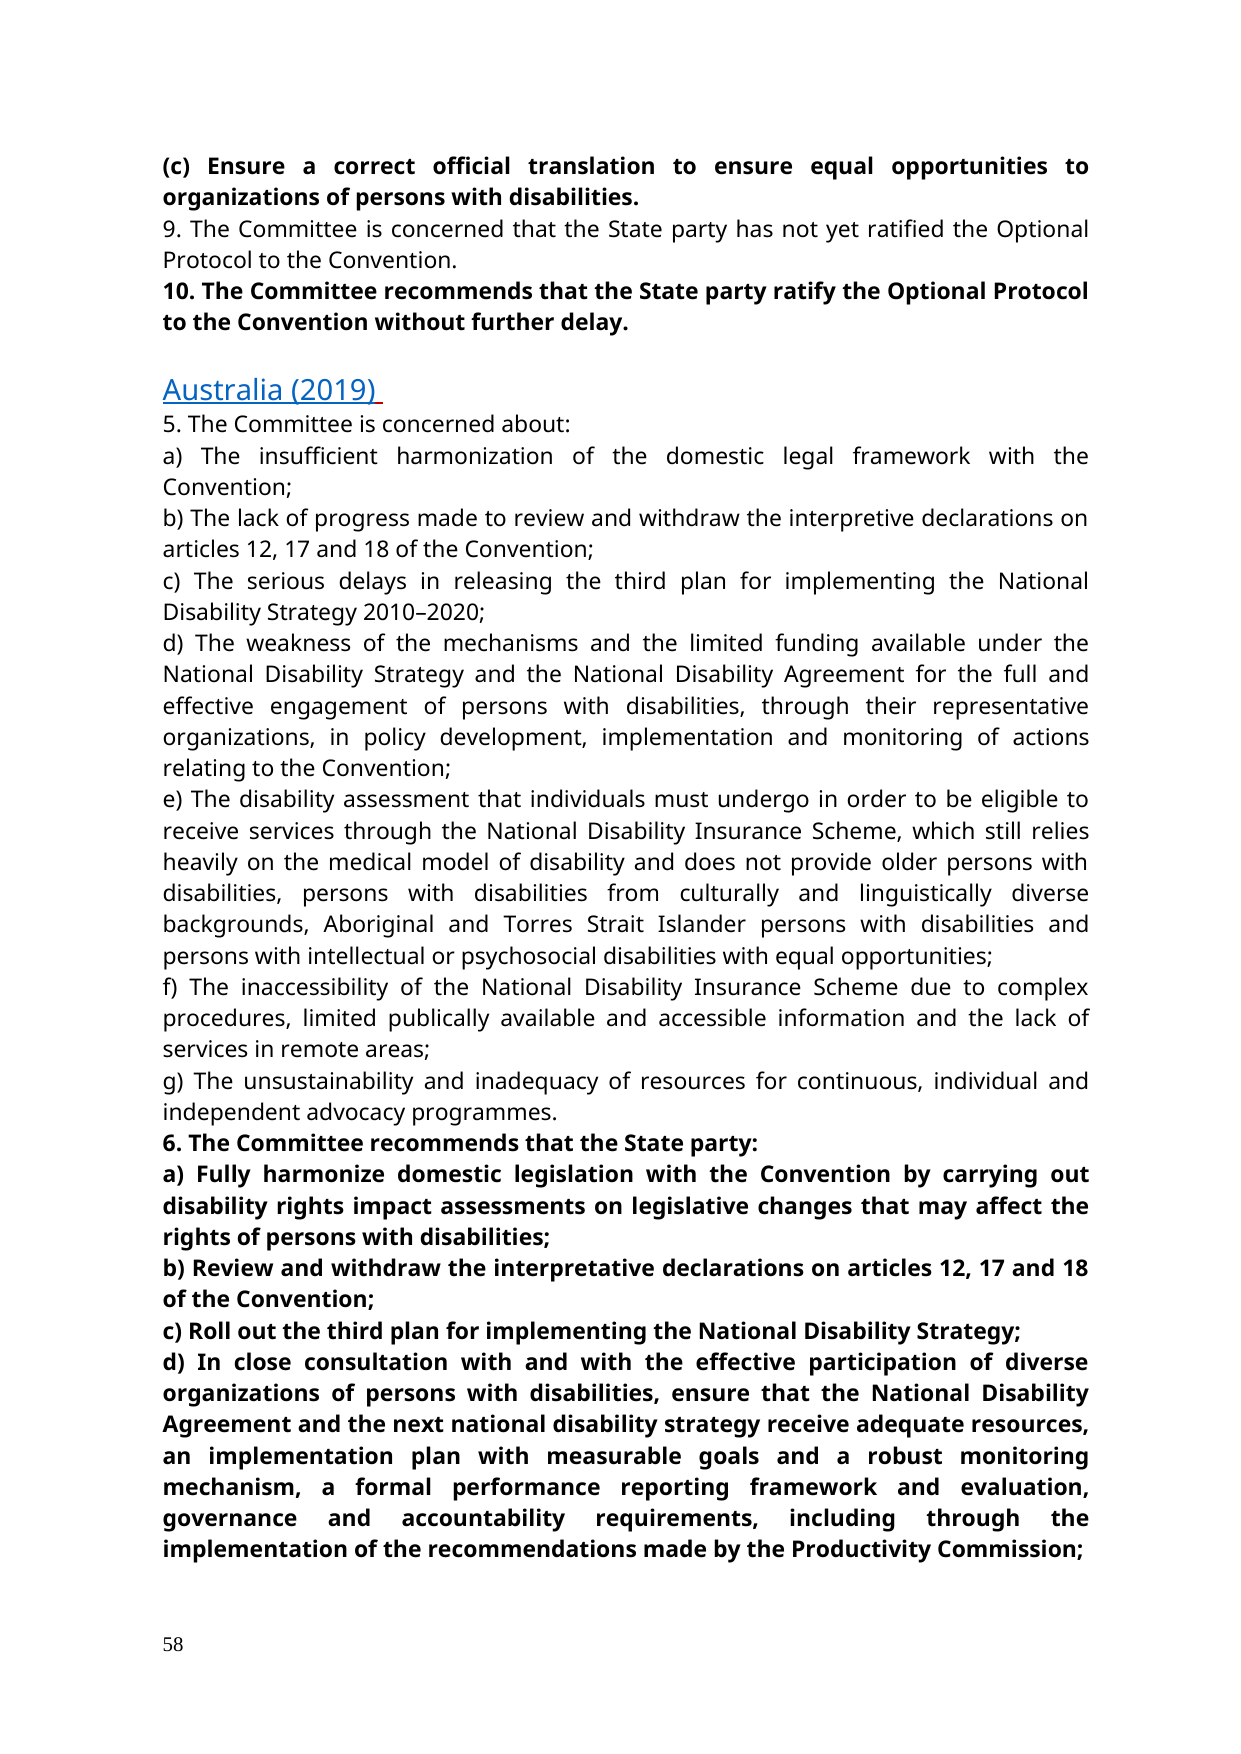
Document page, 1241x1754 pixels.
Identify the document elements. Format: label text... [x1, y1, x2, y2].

text c) The serious delays in releasing the third plan for implementing the National Disability Strategy 2010–2020; [162, 565, 1090, 627]
text a) Fully harmonize domestic legislation with the Convention by carrying out disability rights impact assessments on legislative changes that may affect the rights of persons with disabilities; [162, 1158, 1090, 1252]
text a) The insufficient harmonization of the domestic legal framework with the Convention; [162, 440, 1090, 502]
text g) The unsustainability and inadequacy of resources for continuous, individual and independent advocacy programmes. [162, 1065, 1090, 1127]
subtitle Australia (2019) [162, 369, 1090, 408]
text 10. The Committee recommends that the State party ratify the Optional Protocol to the Convention without further delay. [162, 275, 1090, 337]
text d) The weakness of the mechanisms and the limited funding available under the National Disability Strategy and the National Disability Agreement for the full and effective engagement of persons with disabilities, through their representative organizations, in policy development, implementation and monitoring of actions relating to the Convention; [162, 627, 1090, 783]
text b) The lack of progress made to review and withdraw the interpretive declarations on articles 12, 17 and 18 of the Convention; [162, 502, 1090, 565]
text b) Review and withdraw the interpretative declarations on articles 12, 17 and 18 of the Convention; [162, 1252, 1090, 1315]
text e) The disability assessment that individuals must undergo in order to be eligible to receive services through the National Disability Insurance Scheme, which still relies heavily on the medical model of disability and does not provide older persons with disabilities, persons with disabilities from culturally and linguistically diverse backgrounds, Aboriginal and Torres Strait Islander persons with disabilities and persons with intellectual or psychosocial disabilities with equal opportunities; [162, 783, 1090, 971]
text c) Roll out the third plan for implementing the National Disability Strategy; [162, 1315, 1090, 1346]
text 9. The Committee is concerned that the State party has not yet ratified the Optional Protocol to the Convention. [162, 212, 1090, 275]
text f) The inaccessibility of the National Disability Insurance Scheme due to complex procedures, limited publically available and accessible information and the lack of services in remote areas; [162, 971, 1090, 1065]
text 6. The Committee recommends that the State party: [162, 1127, 1090, 1158]
text d) In close consultation with and with the effective participation of diverse organizations of persons with disabilities, ensure that the National Disability Agreement and the next national disability strategy receive adequate resources, an implementation plan with measurable goals and a robust monitoring mechanism, a formal performance reporting framework and evaluation, governance and accountability requirements, including through the implementation of the recommendations made by the Productivity Commission; [162, 1346, 1090, 1565]
text 5. The Committee is concerned about: [162, 408, 1090, 440]
text (c) Ensure a correct official translation to ensure equal opportunities to organizations of persons with disabilities. [162, 150, 1090, 212]
